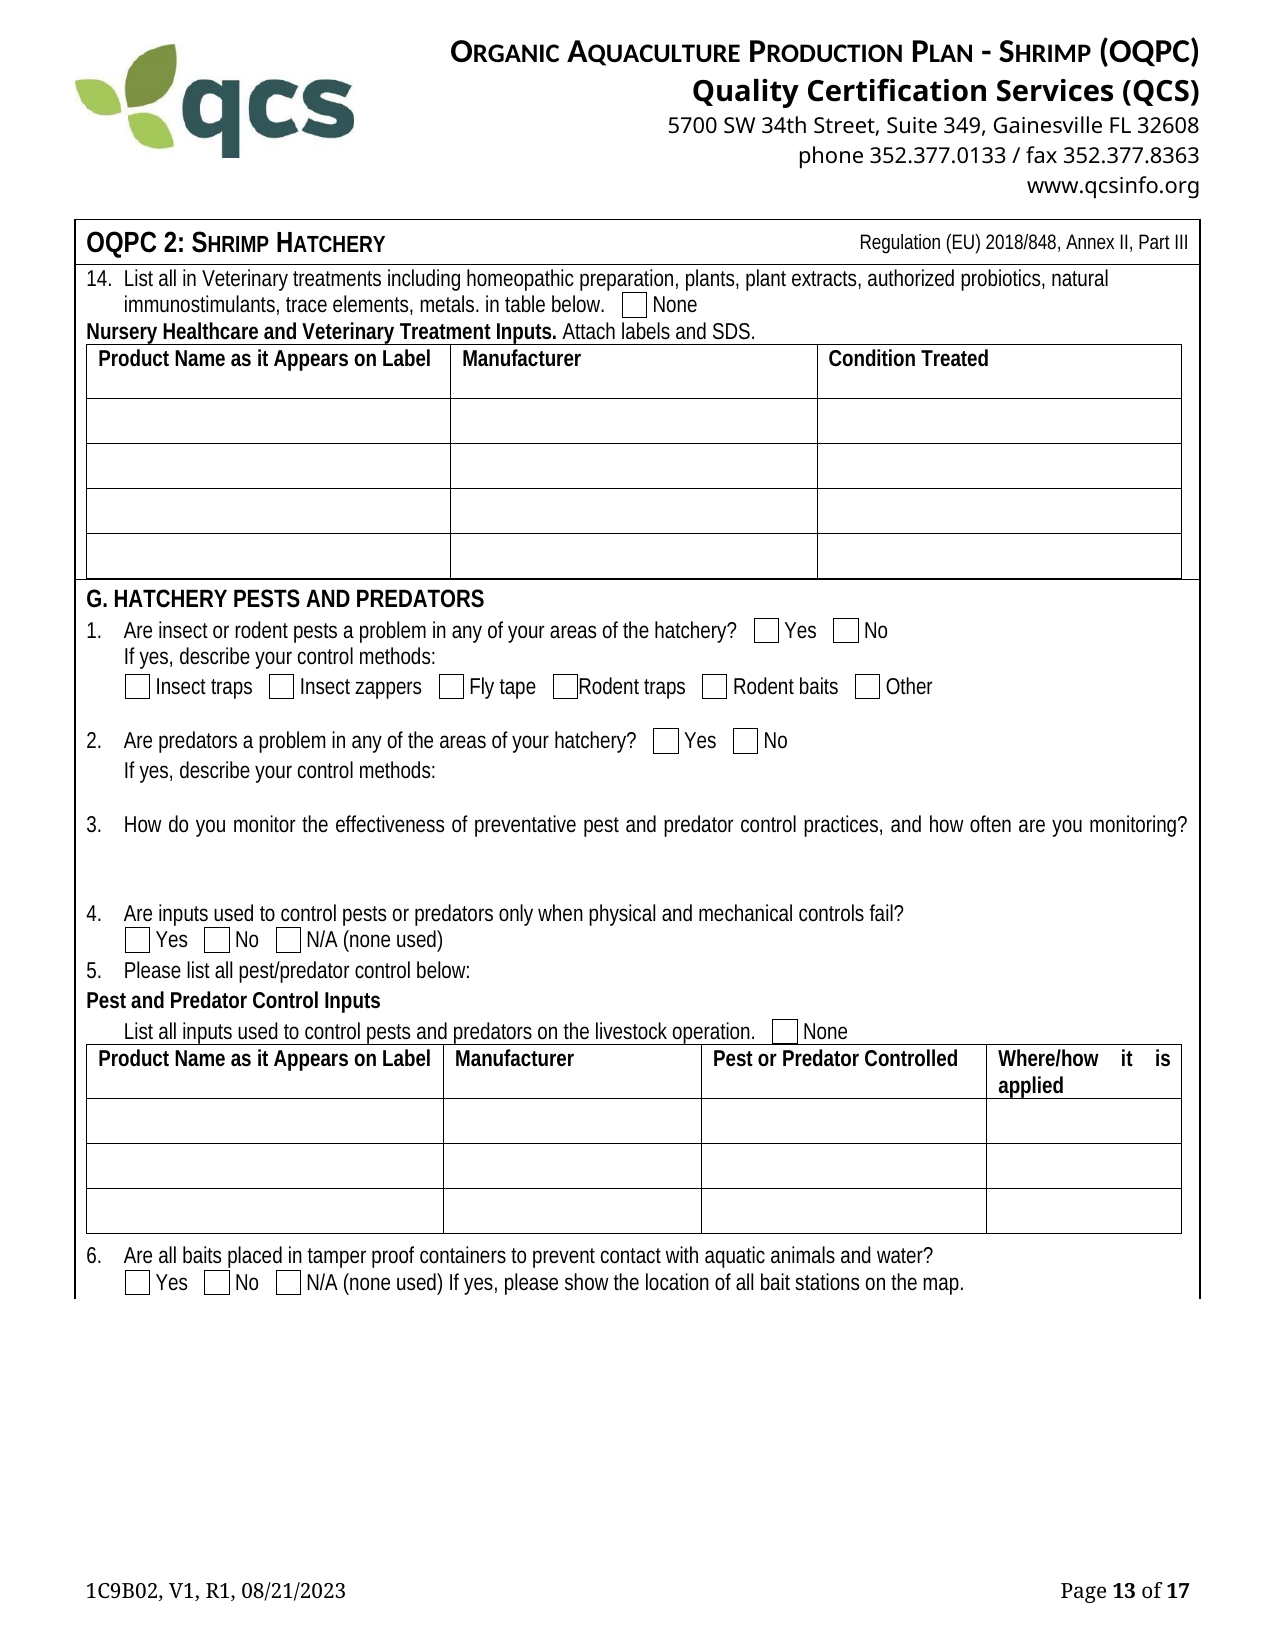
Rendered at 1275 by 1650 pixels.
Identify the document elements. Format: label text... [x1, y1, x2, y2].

table_cell G. HATCHERY PESTS AND PREDATORS Are insect or rodent pests a problem in any of your areas of the hatchery? Yes No If yes, describe your control methods: Insect traps Insect zappers Fly tape Rodent traps Rodent baits Other Are predators a problem in any of the areas of your hatchery? Yes No If yes, describe your control methods: How do you monitor the effectiveness of preventative pest and predator control practices, and how often are you monitoring? Are inputs used to control pests or predators only when physical and mechanical controls fail? Yes No N/A (none used) Please list all pest/predator control below: [76, 580, 1199, 983]
table_cell List all in Veterinary treatments including homeopathic preparation, plants, plant extracts, authorized probiotics, natural immunostimulants, trace elements, metals. in table below. None Nursery Healthcare and Veterinary Treatment Inputs. Attach labels and SDS. [76, 265, 1199, 579]
picture [75, 44, 354, 158]
table_header OQPC 2: Shrimp Hatchery [76, 220, 745, 264]
table_cell Pest and Predator Control Inputs List all inputs used to control pests and predators on the livestock operation. None Are all baits placed in tamper proof containers to prevent contact with aquatic animals and water? Yes No N/A (none used) If yes, please show the location of all bait stations on the map. [76, 983, 1199, 1299]
table_header Regulation (EU) 2018/848, Annex II, Part III [745, 220, 1199, 264]
